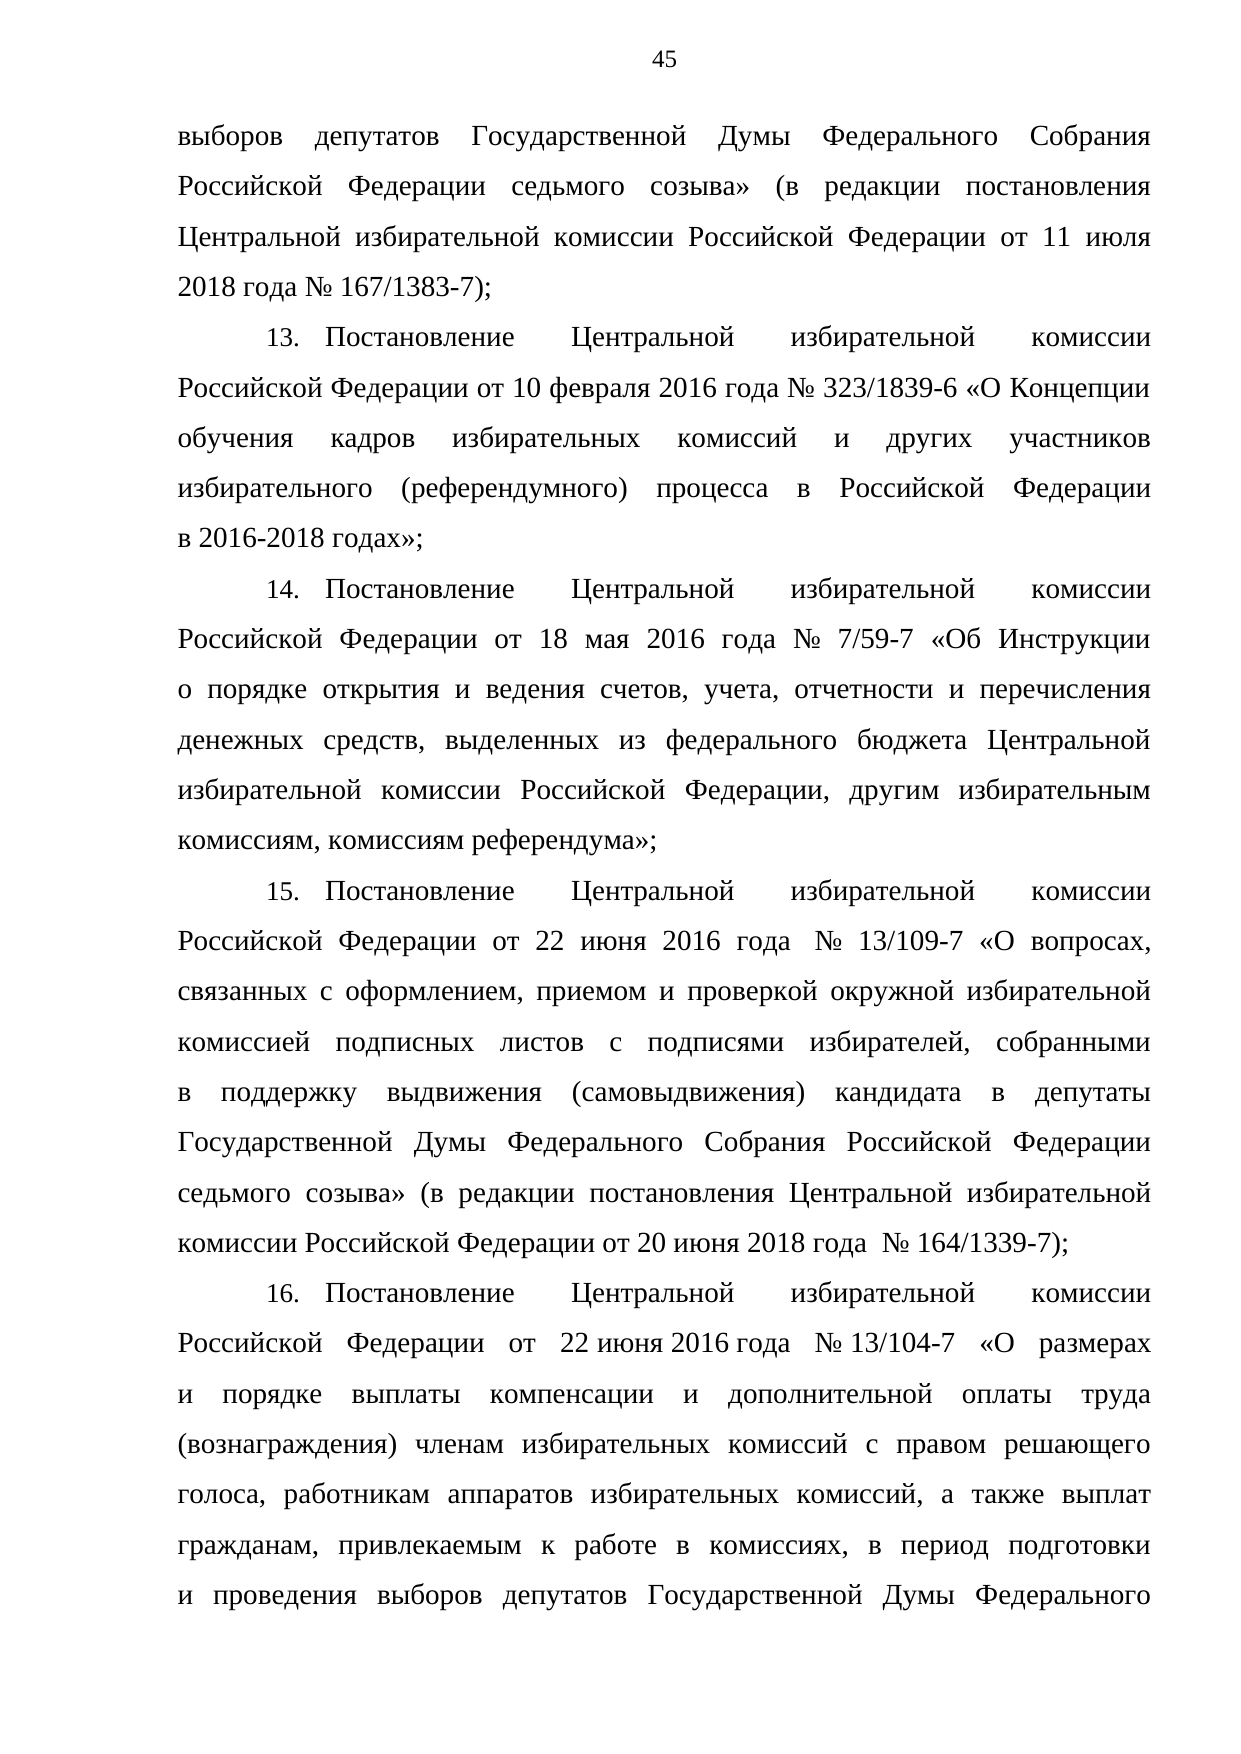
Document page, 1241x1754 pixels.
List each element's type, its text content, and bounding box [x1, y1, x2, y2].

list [177, 1275, 1152, 1611]
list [177, 118, 1152, 303]
list Постановление Центральной избирательной комиссии Российской Федерации от 10 февраля 2016 года № 323/1839-6 «О Концепции обучения кадров избирательных комиссий и других участников избирательного (референдумного) процесса в Российской Федерации в 2016-2018 годах»; [177, 319, 1152, 554]
list Постановление Центральной избирательной комиссии Российской Федерации от 22 июня 2016 года № 13/109-7 «О вопросах, связанных с оформлением, приемом и проверкой окружной избирательной комиссией подписных листов с подписями избирателей, собранными в поддержку выдвижения (самовыдвижения) кандидата в депутаты Государственной Думы Федерального Собрания Российской Федерации седьмого созыва» (в редакции постановления Центральной избирательной комиссии Российской Федерации от 20 июня 2018 года № 164/1339-7); [177, 873, 1152, 1258]
list Постановление Центральной избирательной комиссии Российской Федерации от 18 мая 2016 года № 7/59-7 «Об Инструкции о порядке открытия и ведения счетов, учета, отчетности и перечисления денежных средств, выделенных из федерального бюджета Центральной избирательной комиссии Российской Федерации, другим избирательным комиссиям, комиссиям референдума»; [177, 571, 1152, 856]
